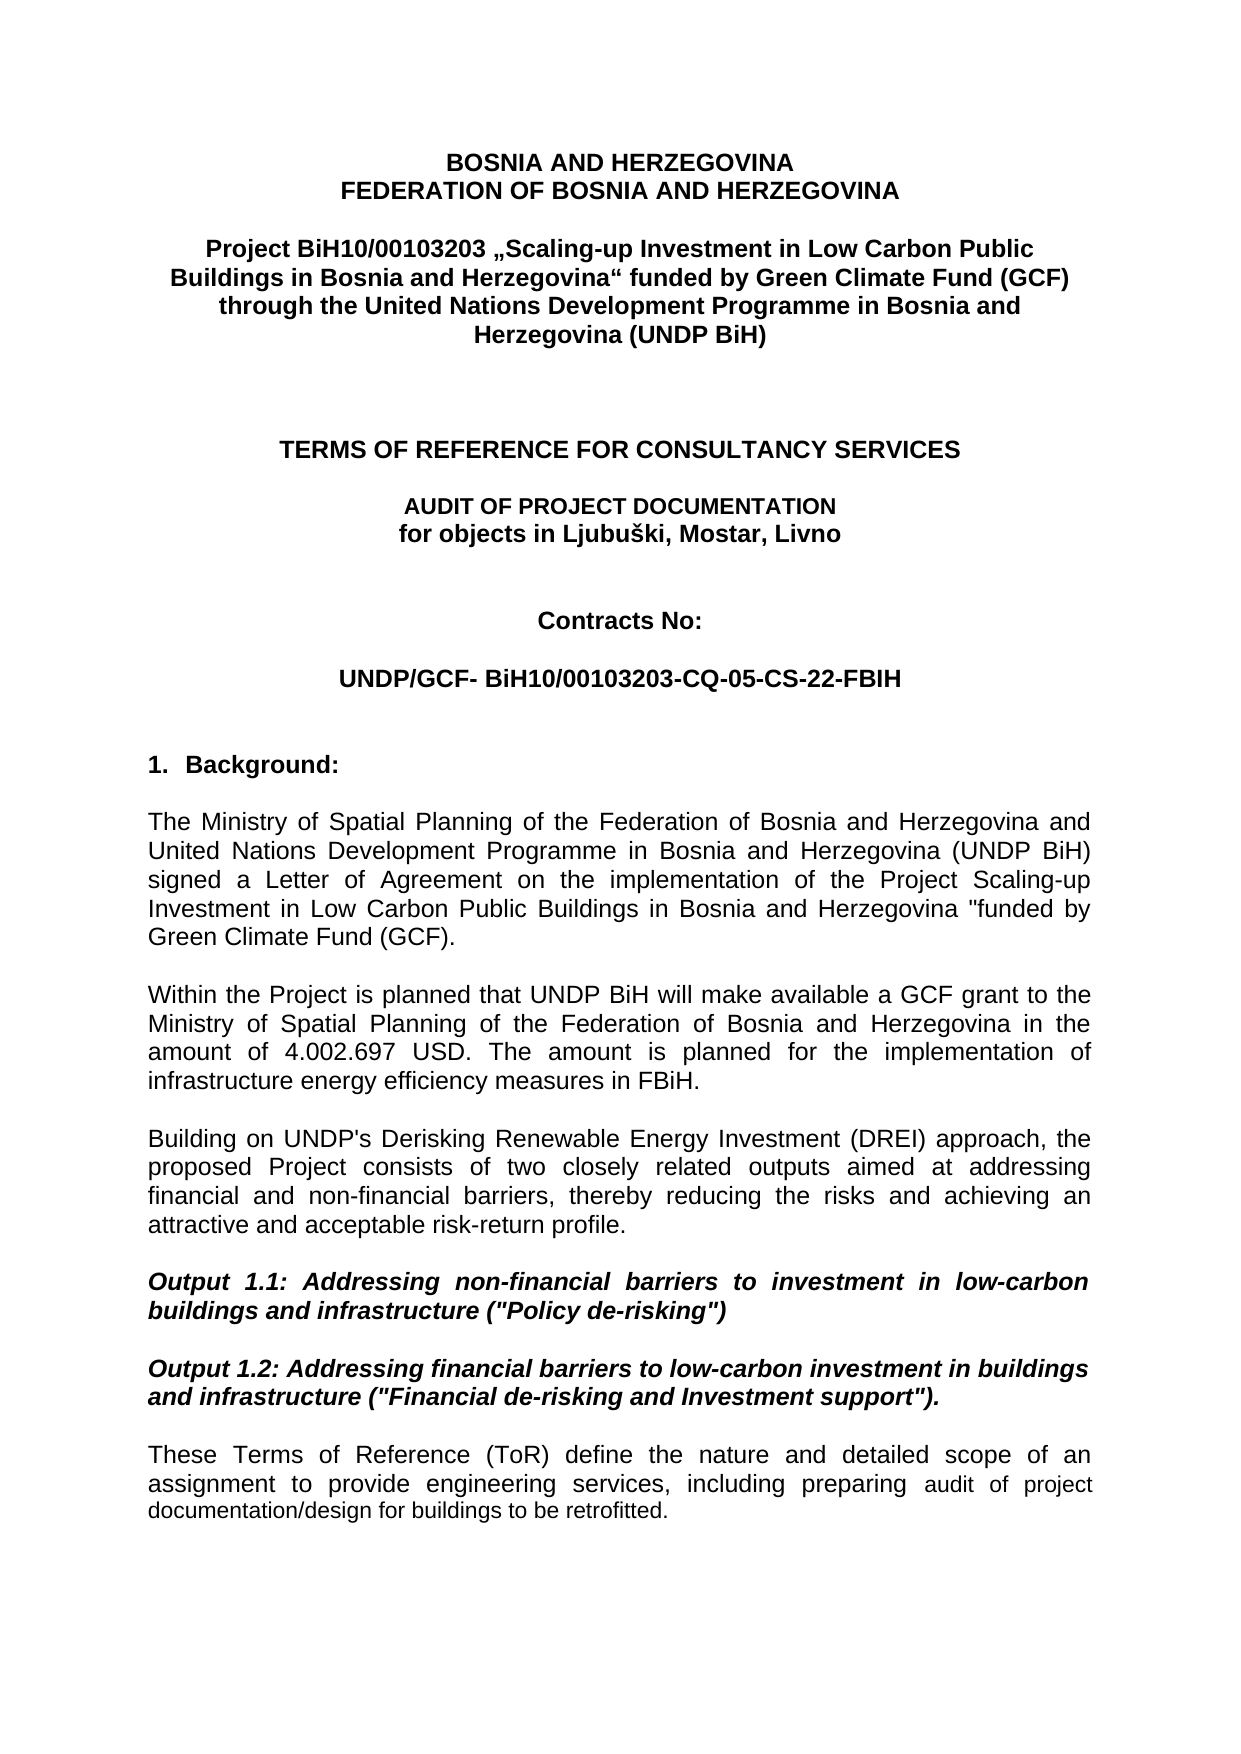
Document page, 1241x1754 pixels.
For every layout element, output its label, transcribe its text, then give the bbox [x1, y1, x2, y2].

text Output 1.1: Addressing non-financial barriers to investment in low-carbon buildings and infrastructure ("Policy de-risking") [148, 1267, 1093, 1325]
text FEDERATION OF BOSNIA AND HERZEGOVINA [148, 176, 1093, 205]
text AUDIT OF PROJECT DOCUMENTATION [148, 493, 1093, 519]
text Project BiH10/00103203 „Scaling-up Investment in Low Carbon Public Buildings in Bosnia and Herzegovina“ funded by Green Climate Fund (GCF) through the United Nations Development Programme in Bosnia and Herzegovina (UNDP BiH) [148, 234, 1093, 349]
text Contracts No: [148, 606, 1093, 634]
text UNDP/GCF- BiH10/00103203-CQ-05-CS-22-FBIH [148, 663, 1093, 692]
text BOSNIA AND HERZEGOVINA [148, 148, 1093, 176]
text The Ministry of Spatial Planning of the Federation of Bosnia and Herzegovina and United Nations Development Programme in Bosnia and Herzegovina (UNDP BiH) signed a Letter of Agreement on the implementation of the Project Scaling-up Investment in Low Carbon Public Buildings in Bosnia and Herzegovina "funded by Green Climate Fund (GCF). [148, 807, 1093, 951]
text TERMS OF REFERENCE FOR CONSULTANCY SERVICES [148, 435, 1093, 464]
text These Terms of Reference (ToR) define the nature and detailed scope of an assignment to provide engineering services, including preparing audit of project documentation/design for buildings to be retrofitted. [148, 1440, 1093, 1524]
text Building on UNDP's Derisking Renewable Energy Investment (DREI) approach, the proposed Project consists of two closely related outputs aimed at addressing financial and non-financial barriers, thereby reducing the risks and achieving an attractive and acceptable risk-return profile. [148, 1123, 1093, 1238]
text for objects in Ljubuški, Mostar, Livno [148, 519, 1093, 548]
text Within the Project is planned that UNDP BiH will make available a GCF grant to the Ministry of Spatial Planning of the Federation of Bosnia and Herzegovina in the amount of 4.002.697 USD. The amount is planned for the implementation of infrastructure energy efficiency measures in FBiH. [148, 980, 1093, 1095]
list Background: [148, 750, 1093, 778]
text Output 1.2: Addressing financial barriers to low-carbon investment in buildings and infrastructure ("Financial de-risking and Investment support"). [148, 1353, 1093, 1411]
